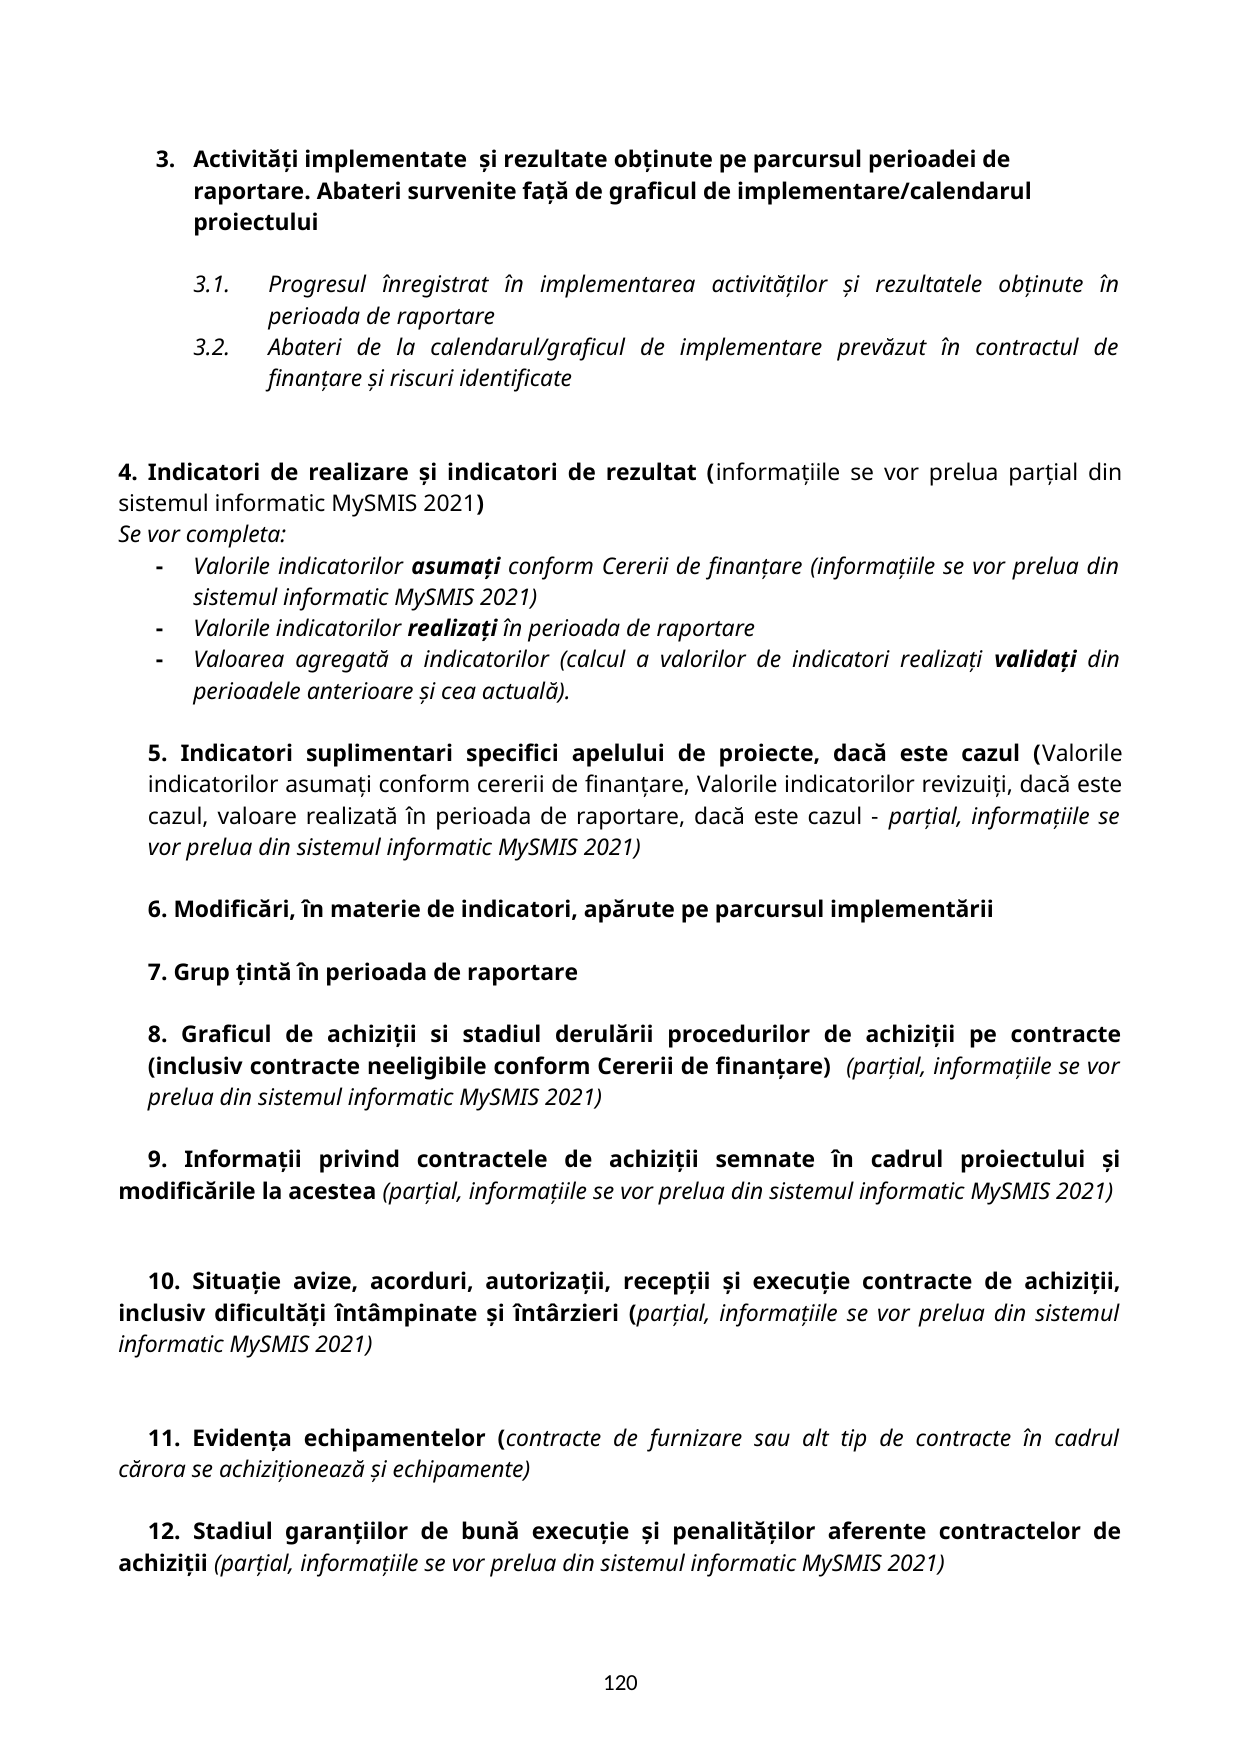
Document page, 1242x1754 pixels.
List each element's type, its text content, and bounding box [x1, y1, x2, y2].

text 10. Situație avize, acorduri, autorizații, recepții și execuție contracte de achiziții, inclusiv dificultăți întâmpinate și întârzieri (parțial, informațiile se vor prelua din sistemul informatic MySMIS 2021) [118, 1265, 1122, 1359]
text 7. Grup țintă în perioada de raportare [148, 956, 1122, 987]
list Activități implementate și rezultate obținute pe parcursul perioadei de raportare. Abateri survenite față de graficul de implementare/calendarul proiectului [156, 143, 1122, 237]
list Valorile indicatorilor realizați în perioada de raportare [156, 612, 1122, 643]
list Abateri de la calendarul/graficul de implementare prevăzut în contractul de finanțare și riscuri identificate [193, 331, 1122, 393]
text 5. Indicatori suplimentari specifici apelului de proiecte, dacă este cazul (Valorile indicatorilor asumați conform cererii de finanțare, Valorile indicatorilor revizuiți, dacă este cazul, valoare realizată în perioada de raportare, dacă este cazul - parțial, informațiile se vor prelua din sistemul informatic MySMIS 2021) [148, 737, 1122, 862]
list Progresul înregistrat în implementarea activităților și rezultatele obținute în perioada de raportare [193, 268, 1122, 331]
text 8. Graficul de achiziții si stadiul derulării procedurilor de achiziții pe contracte (inclusiv contracte neeligibile conform Cererii de finanțare) (parțial, informațiile se vor prelua din sistemul informatic MySMIS 2021) [148, 1018, 1122, 1112]
text 11. Evidența echipamentelor (contracte de furnizare sau alt tip de contracte în cadrul cărora se achiziționează și echipamente) [118, 1421, 1122, 1484]
list Valorile indicatorilor asumați conform Cererii de finanțare (informațiile se vor prelua din sistemul informatic MySMIS 2021) [156, 550, 1122, 612]
text 6. Modificări, în materie de indicatori, apărute pe parcursul implementării [148, 893, 1122, 925]
text Se vor completa: [118, 518, 1122, 550]
list Valoarea agregată a indicatorilor (calcul a valorilor de indicatori realizați validați din perioadele anterioare și cea actuală). [156, 643, 1122, 706]
text 9. Informații privind contractele de achiziții semnate în cadrul proiectului și modificările la acestea (parțial, informațiile se vor prelua din sistemul informatic MySMIS 2021) [118, 1143, 1122, 1206]
text 12. Stadiul garanțiilor de bună execuție și penalităților aferente contractelor de achiziții (parțial, informațiile se vor prelua din sistemul informatic MySMIS 2021) [118, 1515, 1122, 1578]
text 4. Indicatori de realizare și indicatori de rezultat (informațiile se vor prelua parțial din sistemul informatic MySMIS 2021) [118, 456, 1122, 518]
